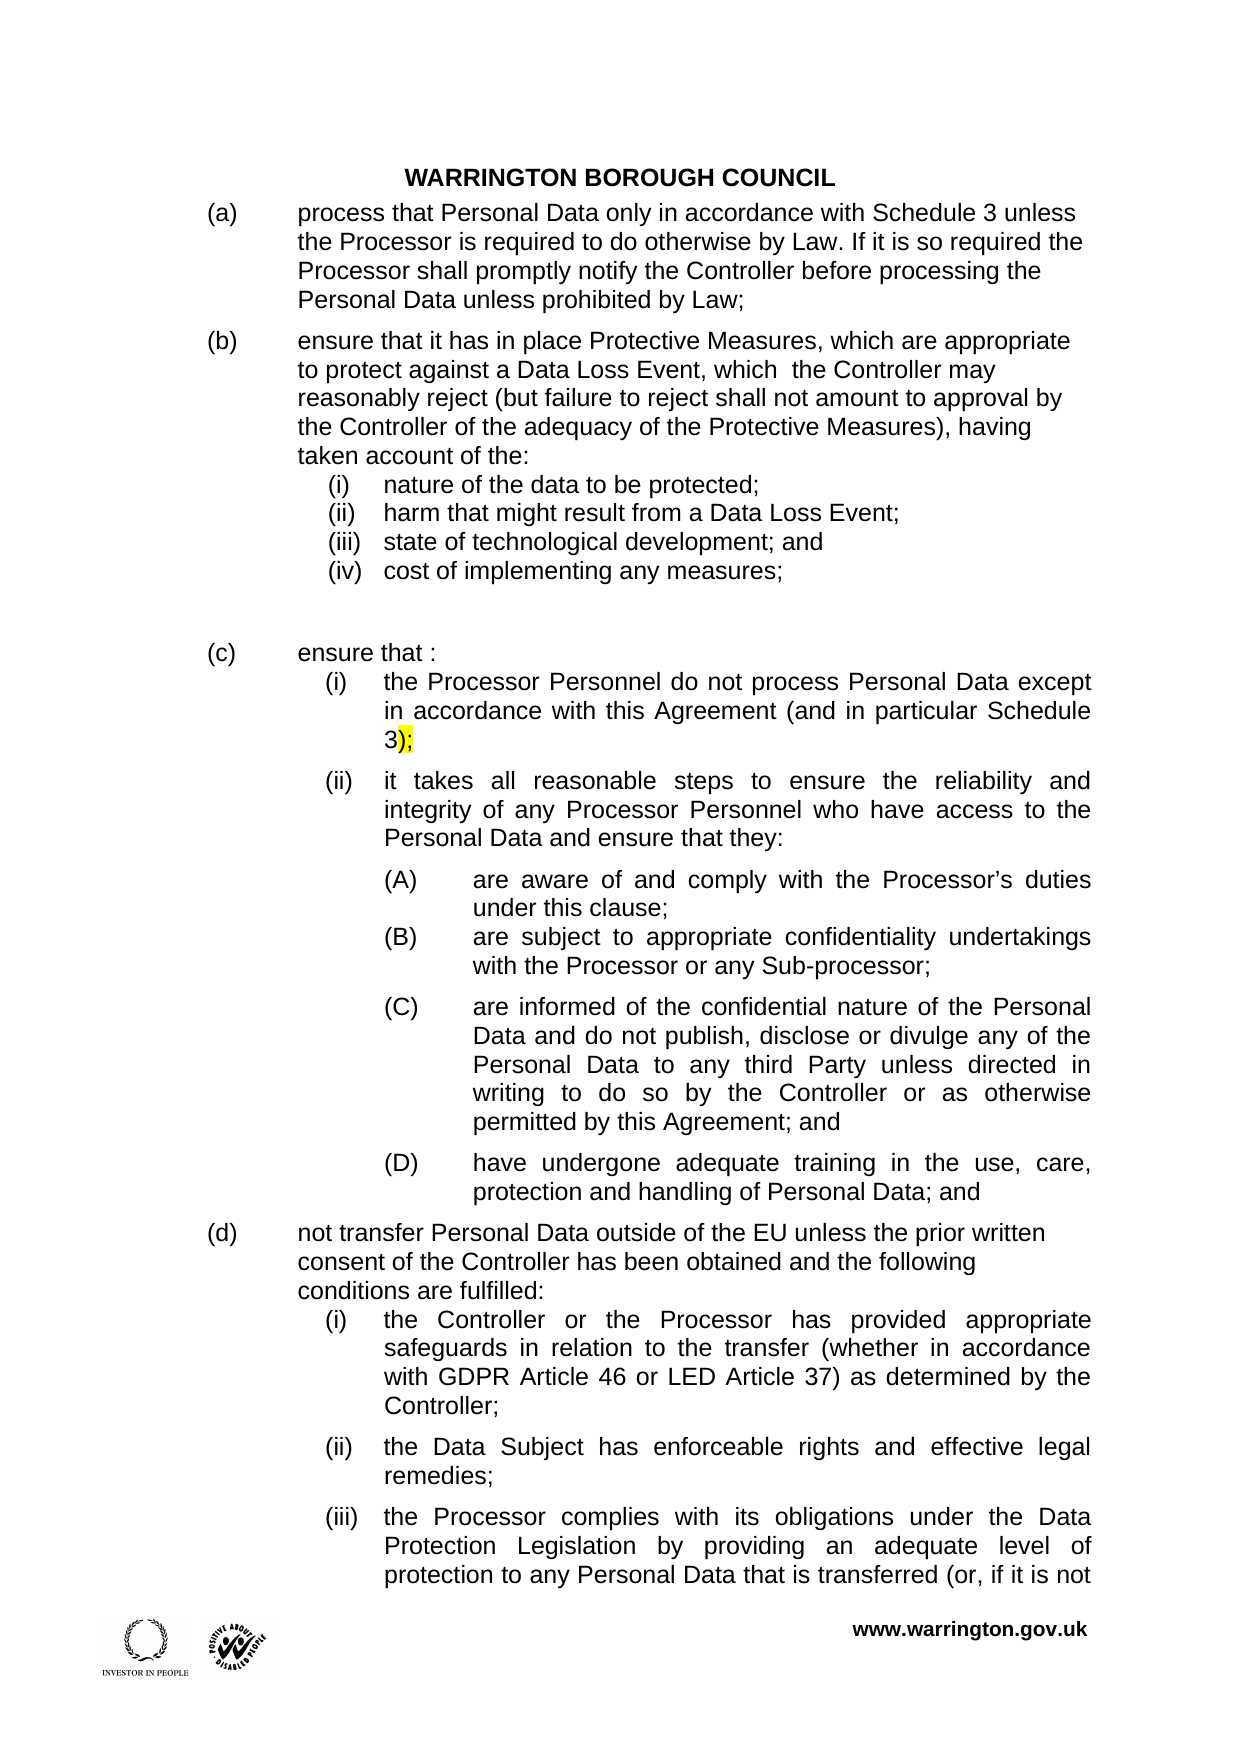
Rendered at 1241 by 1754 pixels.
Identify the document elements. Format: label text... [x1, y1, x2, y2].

list are subject to appropriate confidentiality undertakings with the Processor or any Sub-processor; [384, 922, 1092, 980]
list are aware of and comply with the Processor’s duties under this clause; [384, 865, 1092, 922]
list state of technological development; and [328, 527, 1092, 556]
list the Controller or the Processor has provided appropriate safeguards in relation to the transfer (whether in accordance with GDPR Article 46 or LED Article 37) as determined by the Controller; [325, 1305, 1092, 1420]
picture [101, 1617, 190, 1677]
list are informed of the confidential nature of the Personal Data and do not publish, disclose or divulge any of the Personal Data to any third Party unless directed in writing to do so by the Controller or as otherwise permitted by this Agreement; and [384, 992, 1092, 1136]
list the Processor Personnel do not process Personal Data except in accordance with this Agreement (and in particular Schedule 3); [325, 667, 1092, 753]
list cost of implementing any measures; [328, 556, 1092, 585]
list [325, 1502, 1092, 1588]
list have undergone adequate training in the use, care, protection and handling of Personal Data; and [384, 1148, 1092, 1206]
list ensure that it has in place Protective Measures, which are appropriate to protect against a Data Loss Event, which the Controller may reasonably reject (but failure to reject shall not amount to approval by the Controller of the adequacy of the Protective Measures), having taken account of the: [207, 326, 1092, 470]
list process that Personal Data only in accordance with Schedule 3 unless the Processor is required to do otherwise by Law. If it is so required the Processor shall promptly notify the Controller before processing the Personal Data unless prohibited by Law; [207, 198, 1092, 313]
list the Data Subject has enforceable rights and effective legal remedies; [325, 1432, 1092, 1490]
list it takes all reasonable steps to ensure the reliability and integrity of any Processor Personnel who have access to the Personal Data and ensure that they: [325, 766, 1092, 852]
list nature of the data to be protected; [328, 470, 1092, 498]
picture [200, 1617, 273, 1677]
list ensure that : [207, 638, 1092, 667]
list not transfer Personal Data outside of the EU unless the prior written consent of the Controller has been obtained and the following conditions are fulfilled: [207, 1218, 1092, 1305]
list harm that might result from a Data Loss Event; [328, 498, 1092, 527]
